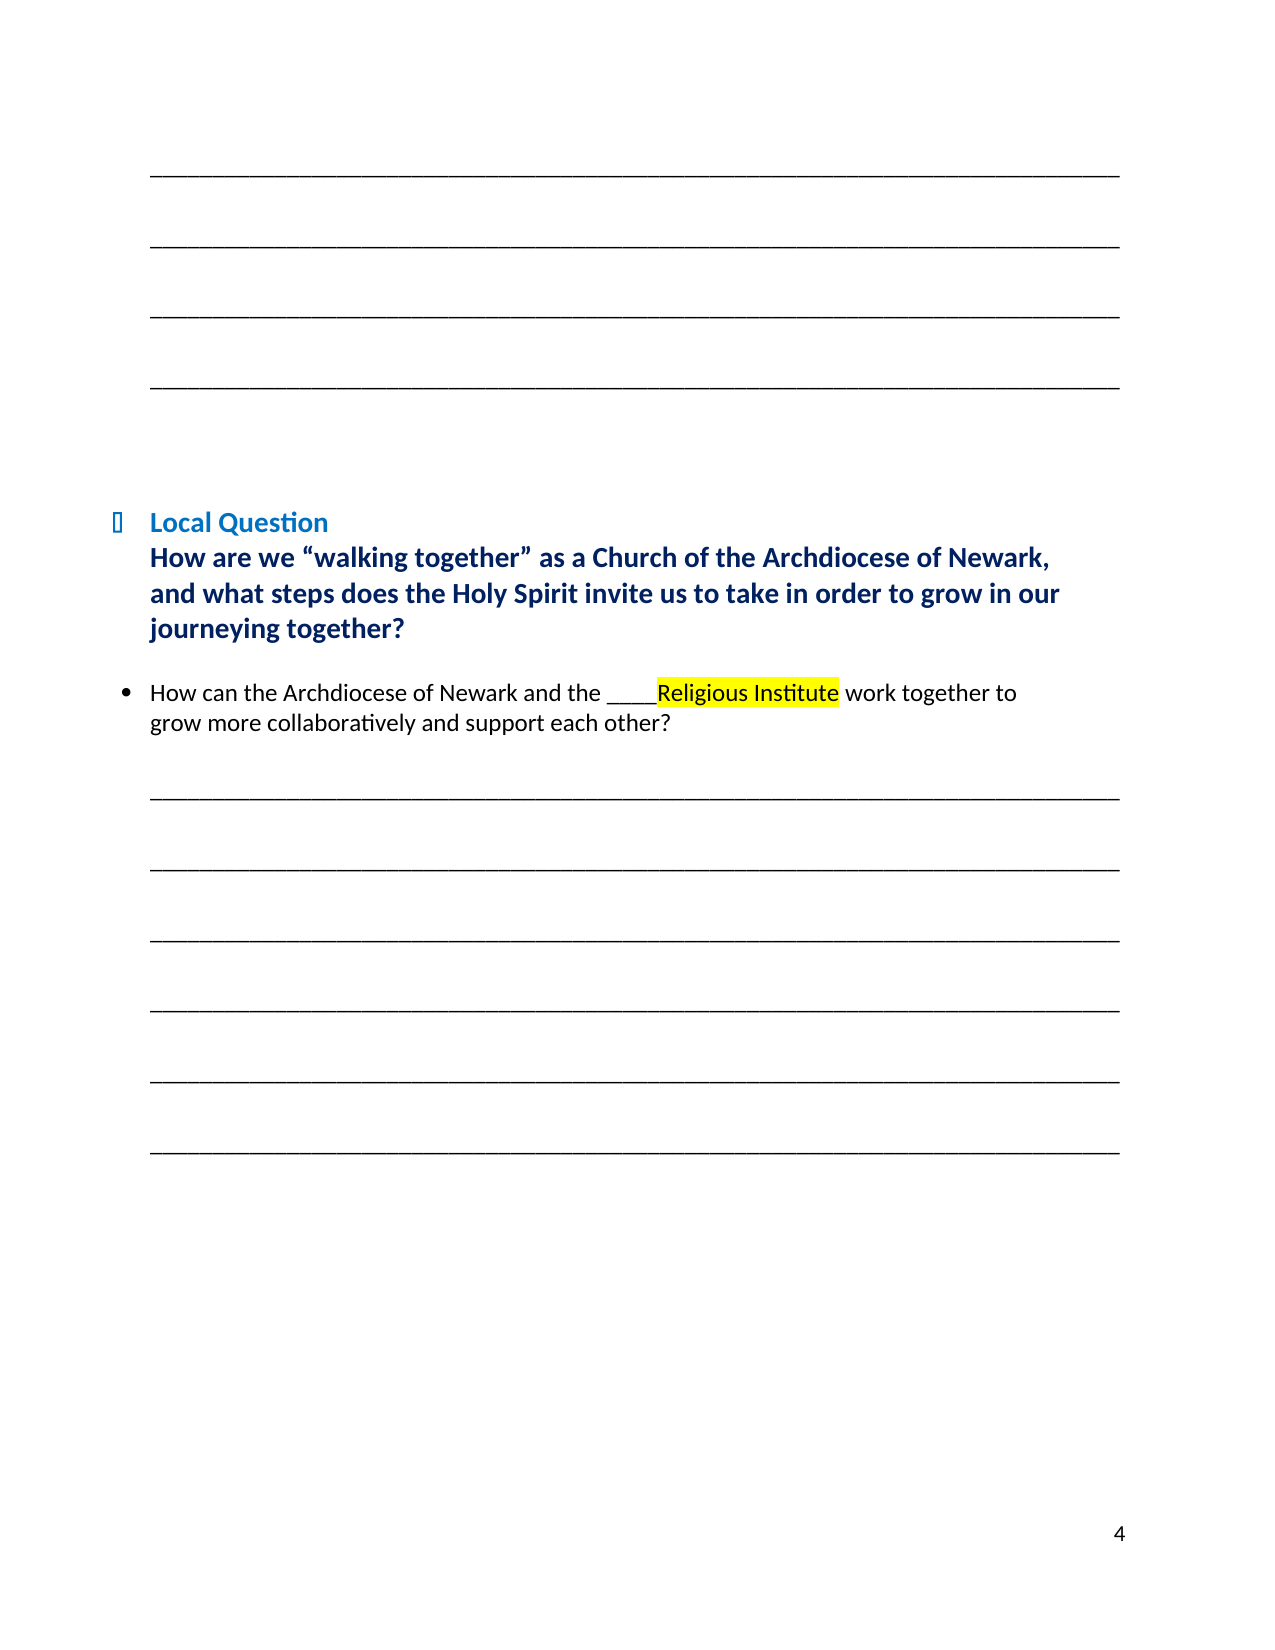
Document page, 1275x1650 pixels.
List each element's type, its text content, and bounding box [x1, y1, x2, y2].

text ______________________________________________________________________________ [150, 986, 1125, 1016]
text ______________________________________________________________________________ [150, 291, 1125, 322]
text and what steps does the Holy Spirit invite us to take in order to grow in our [150, 575, 1144, 611]
text ______________________________________________________________________________ [150, 362, 1125, 393]
text ______________________________________________________________________________ [150, 1056, 1125, 1087]
text ______________________________________________________________________________ [150, 844, 1125, 874]
text ______________________________________________________________________________ [150, 915, 1125, 945]
text ______________________________________________________________________________ [150, 1127, 1125, 1157]
text grow more collaboratively and support each other? [150, 707, 1125, 738]
list How can the Archdiocese of Newark and the ____Religious Institute work together to [839, 677, 1125, 707]
list How can the Archdiocese of Newark and the ____Religious Institute work together to [122, 677, 657, 707]
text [150, 150, 1125, 181]
list Local Question [112, 504, 1125, 539]
text How are we “walking together” as a Church of the Archdiocese of Newark, [150, 539, 1144, 575]
text journeying together? [150, 611, 1144, 646]
text ______________________________________________________________________________ [150, 773, 1125, 804]
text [150, 221, 1125, 251]
